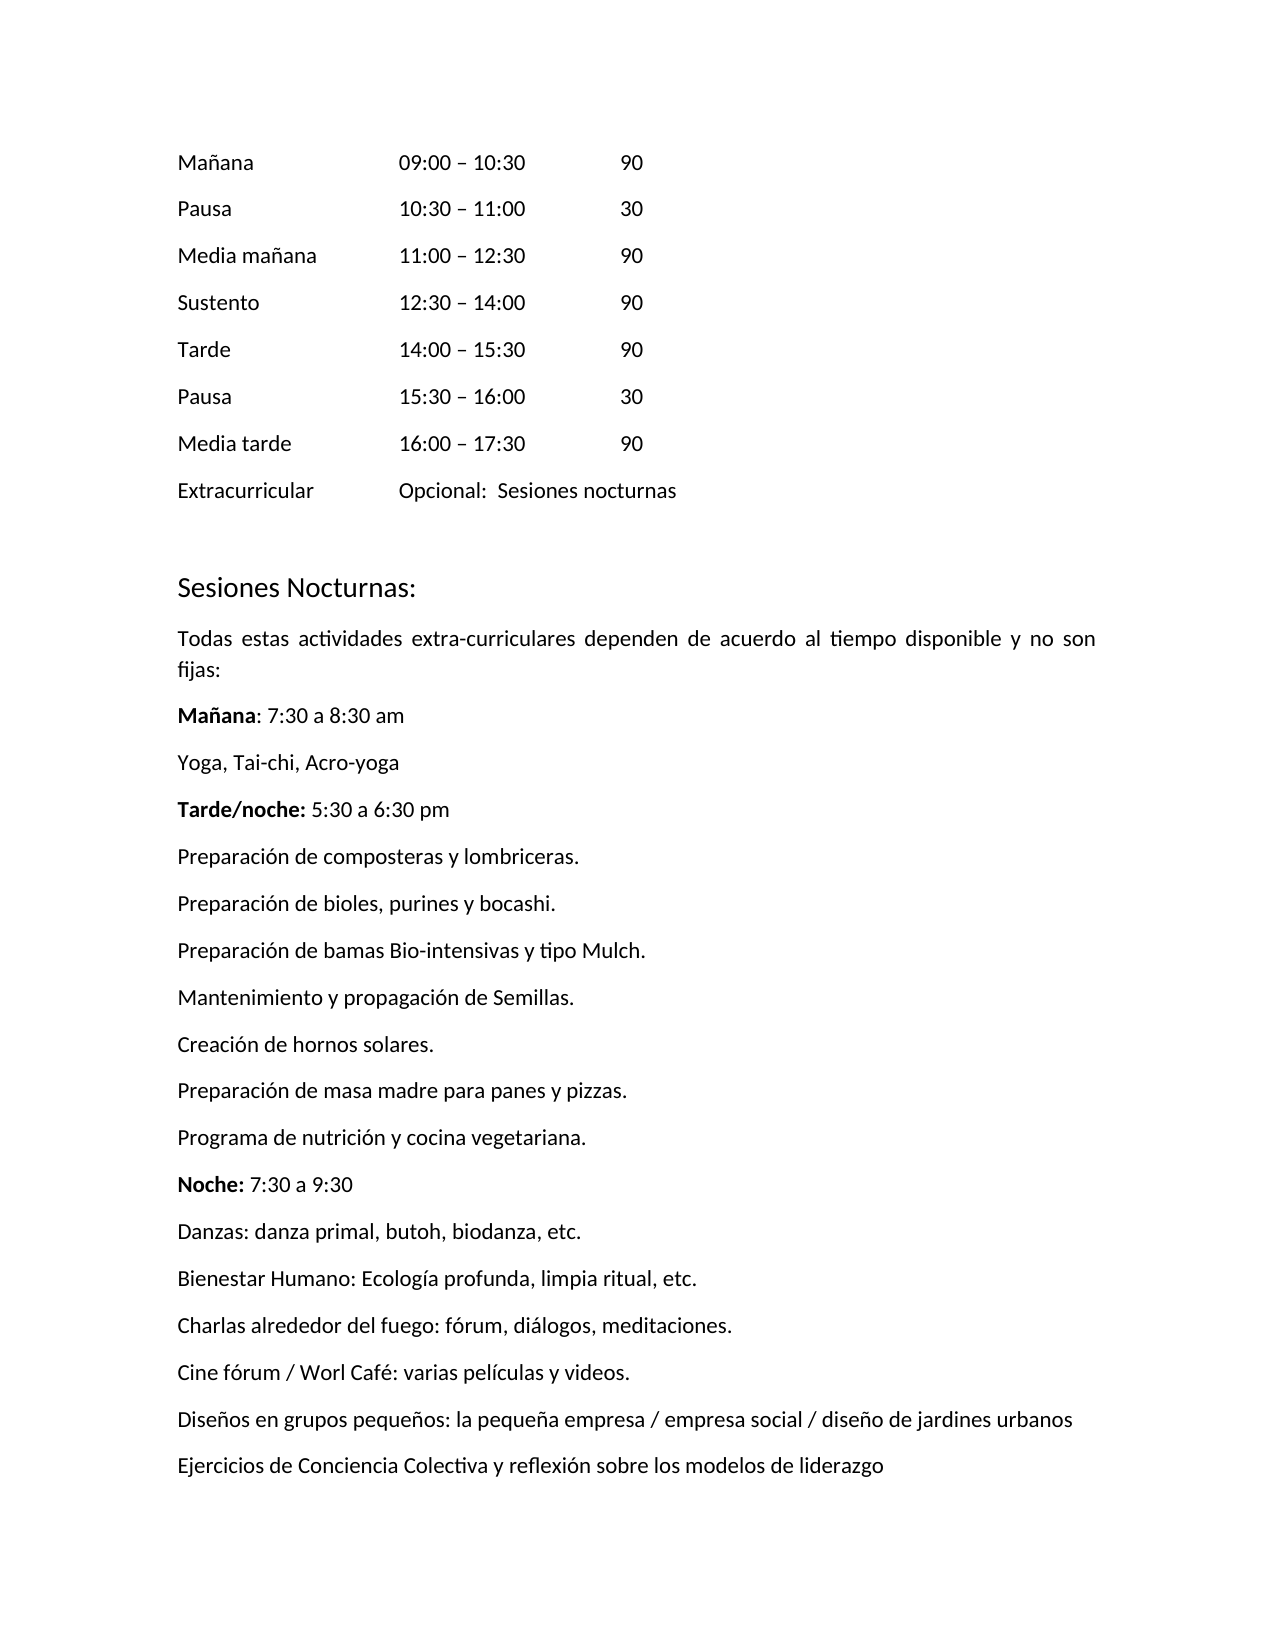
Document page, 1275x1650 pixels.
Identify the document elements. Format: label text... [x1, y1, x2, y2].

text Charlas alrededor del fuego: fórum, diálogos, meditaciones. [177, 1311, 1098, 1339]
text Sustento 12:30 – 14:00 90 [177, 288, 1098, 316]
text Tarde/noche: 5:30 a 6:30 pm [177, 795, 1098, 823]
text Pausa 10:30 – 11:00 30 [177, 194, 1098, 222]
text Ejercicios de Conciencia Colectiva y reflexión sobre los modelos de liderazgo [177, 1452, 1098, 1480]
text Media mañana 11:00 – 12:30 90 [177, 241, 1098, 269]
text Preparación de composteras y lombriceras. [177, 842, 1098, 870]
text Media tarde 16:00 – 17:30 90 [177, 429, 1098, 457]
text Bienestar Humano: Ecología profunda, limpia ritual, etc. [177, 1264, 1098, 1292]
text Preparación de masa madre para panes y pizzas. [177, 1077, 1098, 1105]
text Todas estas actividades extra-curriculares dependen de acuerdo al tiempo disponible y no son fijas: [177, 624, 1098, 683]
text Preparación de bamas Bio-intensivas y tipo Mulch. [177, 936, 1098, 964]
text Tarde 14:00 – 15:30 90 [177, 335, 1098, 363]
text Noche: 7:30 a 9:30 [177, 1170, 1098, 1198]
text Creación de hornos solares. [177, 1030, 1098, 1058]
text Mantenimiento y propagación de Semillas. [177, 983, 1098, 1011]
text Programa de nutrición y cocina vegetariana. [177, 1123, 1098, 1152]
text Pausa 15:30 – 16:00 30 [177, 382, 1098, 410]
text Sesiones Nocturnas: [177, 569, 1098, 605]
text Preparación de bioles, purines y bocashi. [177, 889, 1098, 917]
text Danzas: danza primal, butoh, biodanza, etc. [177, 1217, 1098, 1245]
text Mañana 09:00 – 10:30 90 [177, 148, 1098, 176]
text Mañana: 7:30 a 8:30 am [177, 702, 1098, 730]
text Cine fórum / Worl Café: varias películas y videos. [177, 1358, 1098, 1386]
text Extracurricular Opcional: Sesiones nocturnas [177, 476, 1098, 504]
text Yoga, Tai-chi, Acro-yoga [177, 748, 1098, 777]
text Diseños en grupos pequeños: la pequeña empresa / empresa social / diseño de jardines urbanos [177, 1405, 1098, 1433]
